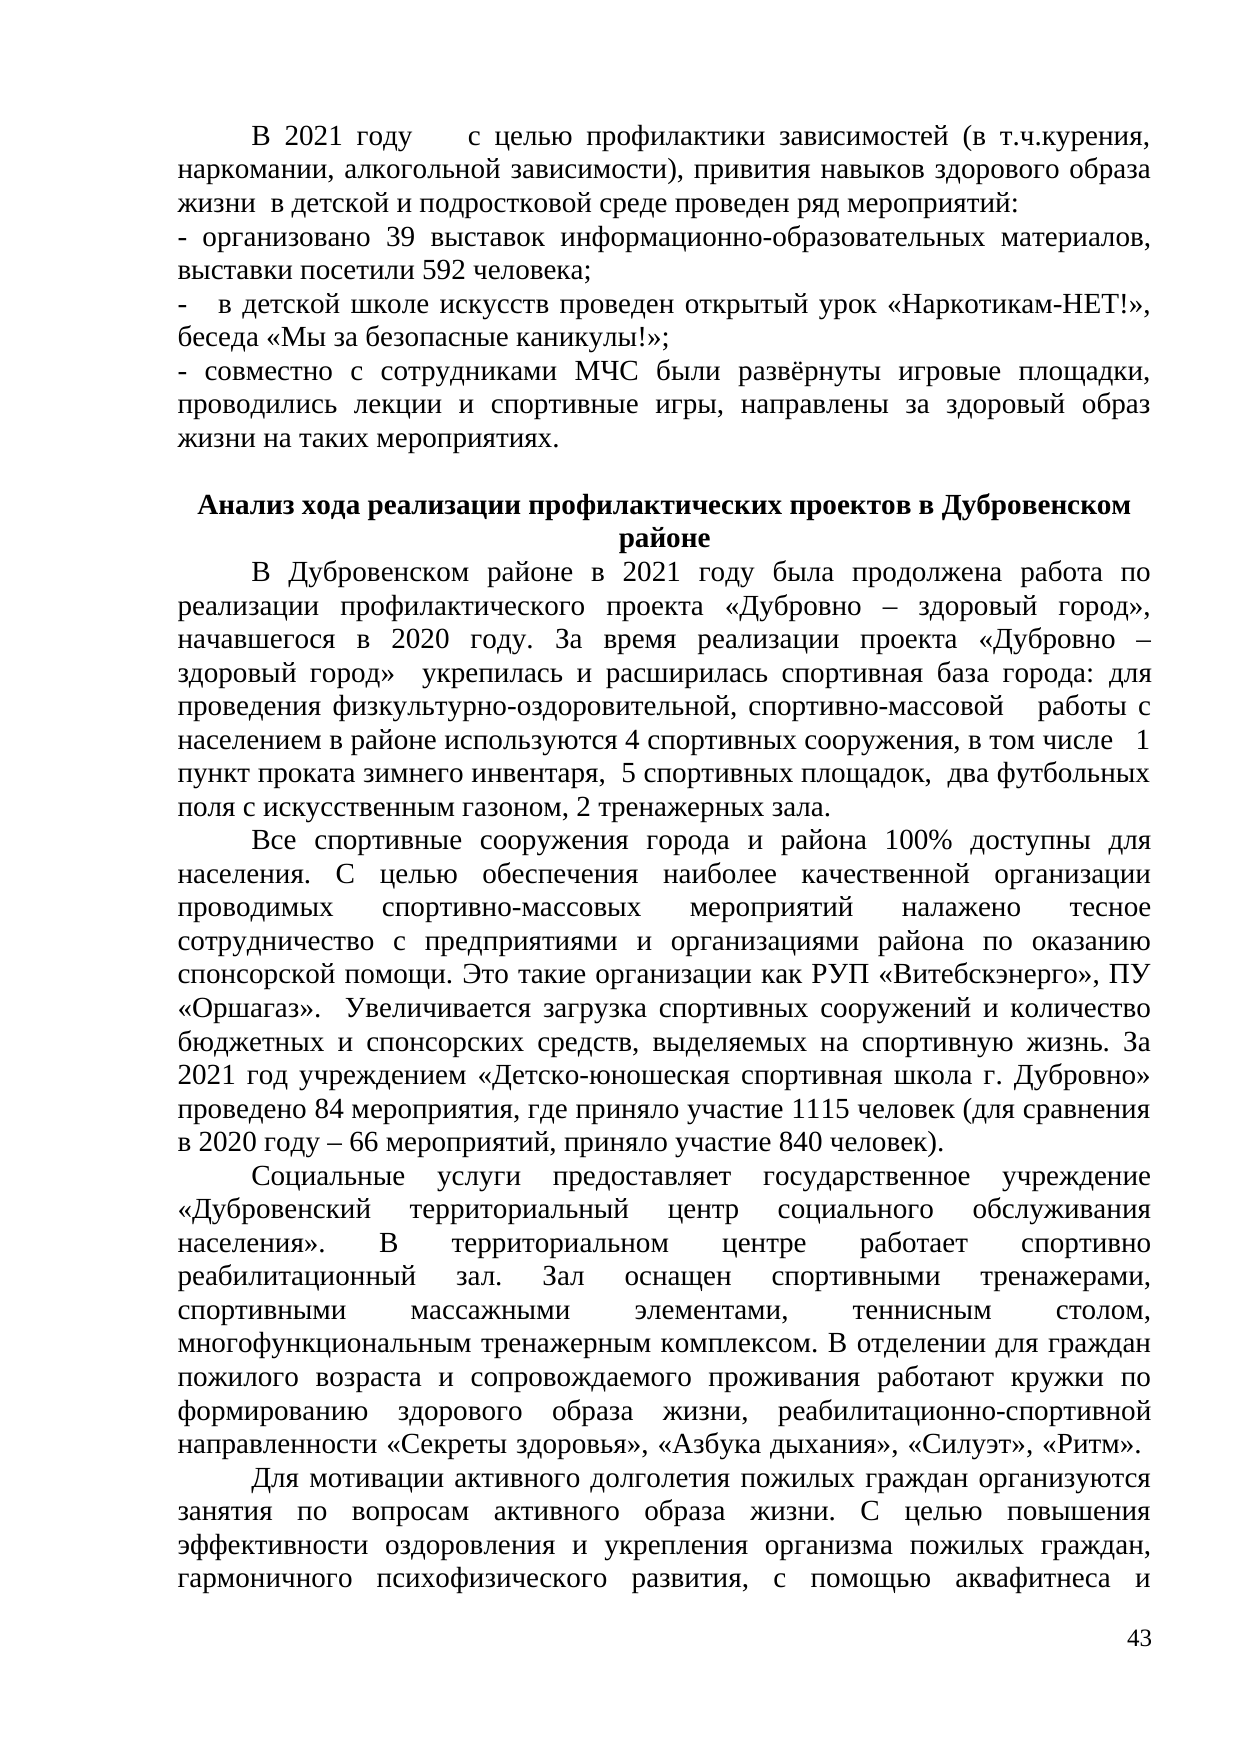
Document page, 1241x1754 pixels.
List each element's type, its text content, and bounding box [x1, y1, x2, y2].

text В 2021 году с целью профилактики зависимостей (в т.ч.курения, наркомании, алкогольной зависимости), привития навыков здорового образа жизни в детской и подростковой среде проведен ряд мероприятий: [177, 118, 1152, 219]
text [177, 1158, 1152, 1594]
text Анализ хода реализации профилактических проектов в Дубровенском районе [177, 487, 1152, 554]
text - совместно с сотрудниками МЧС были развёрнуты игровые площадки, проводились лекции и спортивные игры, направлены за здоровый образ жизни на таких мероприятиях. [177, 353, 1152, 453]
text - в детской школе искусств проведен открытый урок «Наркотикам-НЕТ!», беседа «Мы за безопасные каникулы!»; [177, 286, 1152, 353]
text В Дубровенском районе в 2021 году была продолжена работа по реализации профилактического проекта «Дубровно – здоровый город», начавшегося в 2020 году. За время реализации проекта «Дубровно – здоровый город» укрепилась и расширилась спортивная база города: для проведения физкультурно-оздоровительной, спортивно-массовой работы с населением в районе используются 4 спортивных сооружения, в том числе 1 пункт проката зимнего инвентаря, 5 спортивных площадок, два футбольных поля с искусственным газоном, 2 тренажерных зала. [177, 554, 1152, 822]
text - организовано 39 выставок информационно-образовательных материалов, выставки посетили 592 человека; [177, 219, 1152, 286]
text Все спортивные сооружения города и района 100% доступны для населения. С целью обеспечения наиболее качественной организации проводимых спортивно-массовых мероприятий налажено тесное сотрудничество с предприятиями и организациями района по оказанию спонсорской помощи. Это такие организации как РУП «Витебскэнерго», ПУ «Оршагаз». Увеличивается загрузка спортивных сооружений и количество бюджетных и спонсорских средств, выделяемых на спортивную жизнь. За 2021 год учреждением «Детско-юношеская спортивная школа г. Дубровно» проведено 84 мероприятия, где приняло участие 1115 человек (для сравнения в 2020 году – 66 мероприятий, приняло участие 840 человек). [177, 822, 1152, 1158]
